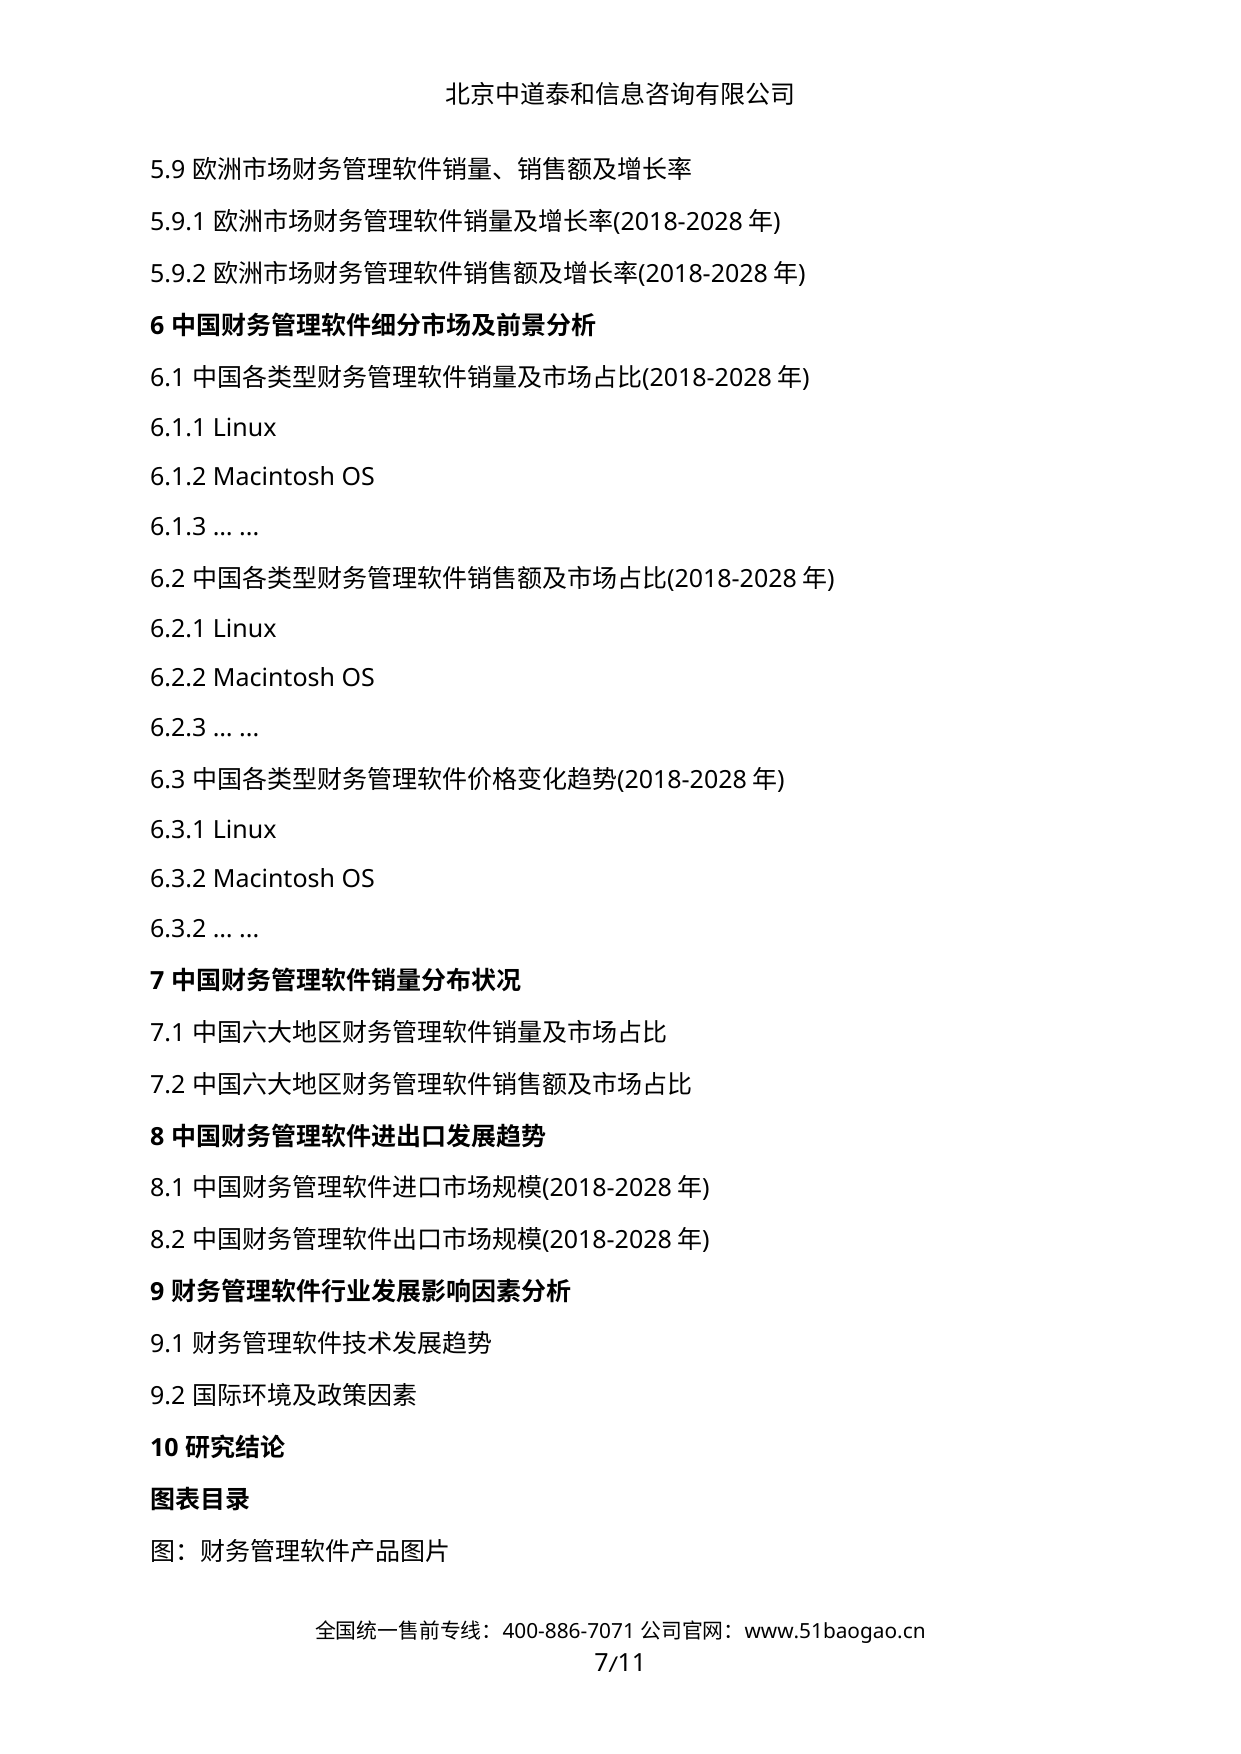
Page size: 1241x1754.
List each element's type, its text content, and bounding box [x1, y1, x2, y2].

text 6.3.2 … ... [150, 911, 1090, 945]
text 8 中国财务管理软件进出口发展趋势 [150, 1116, 1090, 1152]
text 6.1.3 … ... [150, 509, 1090, 543]
text 6.3.1 Linux [150, 811, 1090, 845]
text 6 中国财务管理软件细分市场及前景分析 [150, 306, 1090, 342]
text 5.9.1 欧洲市场财务管理软件销量及增长率(2018-2028年) [150, 202, 1090, 238]
text 图表目录 [150, 1479, 1090, 1515]
text 6.3.2 Macintosh OS [150, 861, 1090, 895]
text 10 研究结论 [150, 1427, 1090, 1463]
text 6.1.1 Linux [150, 409, 1090, 443]
text 6.2.1 Linux [150, 610, 1090, 644]
text 9.1 财务管理软件技术发展趋势 [150, 1323, 1090, 1360]
text 6.2.2 Macintosh OS [150, 660, 1090, 694]
text 9.2 国际环境及政策因素 [150, 1375, 1090, 1412]
text 6.2 中国各类型财务管理软件销售额及市场占比(2018-2028年) [150, 558, 1090, 595]
text 6.2.3 … ... [150, 710, 1090, 744]
text 7 中国财务管理软件销量分布状况 [150, 960, 1090, 997]
text 9 财务管理软件行业发展影响因素分析 [150, 1272, 1090, 1308]
text 6.1.2 Macintosh OS [150, 459, 1090, 493]
text 图：财务管理软件产品图片 [150, 1531, 1090, 1567]
text 8.1 中国财务管理软件进口市场规模(2018-2028年) [150, 1168, 1090, 1204]
text 5.9 欧洲市场财务管理软件销量、销售额及增长率 [150, 150, 1090, 186]
text 8.2 中国财务管理软件出口市场规模(2018-2028年) [150, 1220, 1090, 1256]
text 5.9.2 欧洲市场财务管理软件销售额及增长率(2018-2028年) [150, 254, 1090, 290]
text 6.1 中国各类型财务管理软件销量及市场占比(2018-2028年) [150, 357, 1090, 394]
text 7.1 中国六大地区财务管理软件销量及市场占比 [150, 1012, 1090, 1048]
text 6.3 中国各类型财务管理软件价格变化趋势(2018-2028年) [150, 759, 1090, 796]
text 7.2 中国六大地区财务管理软件销售额及市场占比 [150, 1064, 1090, 1100]
